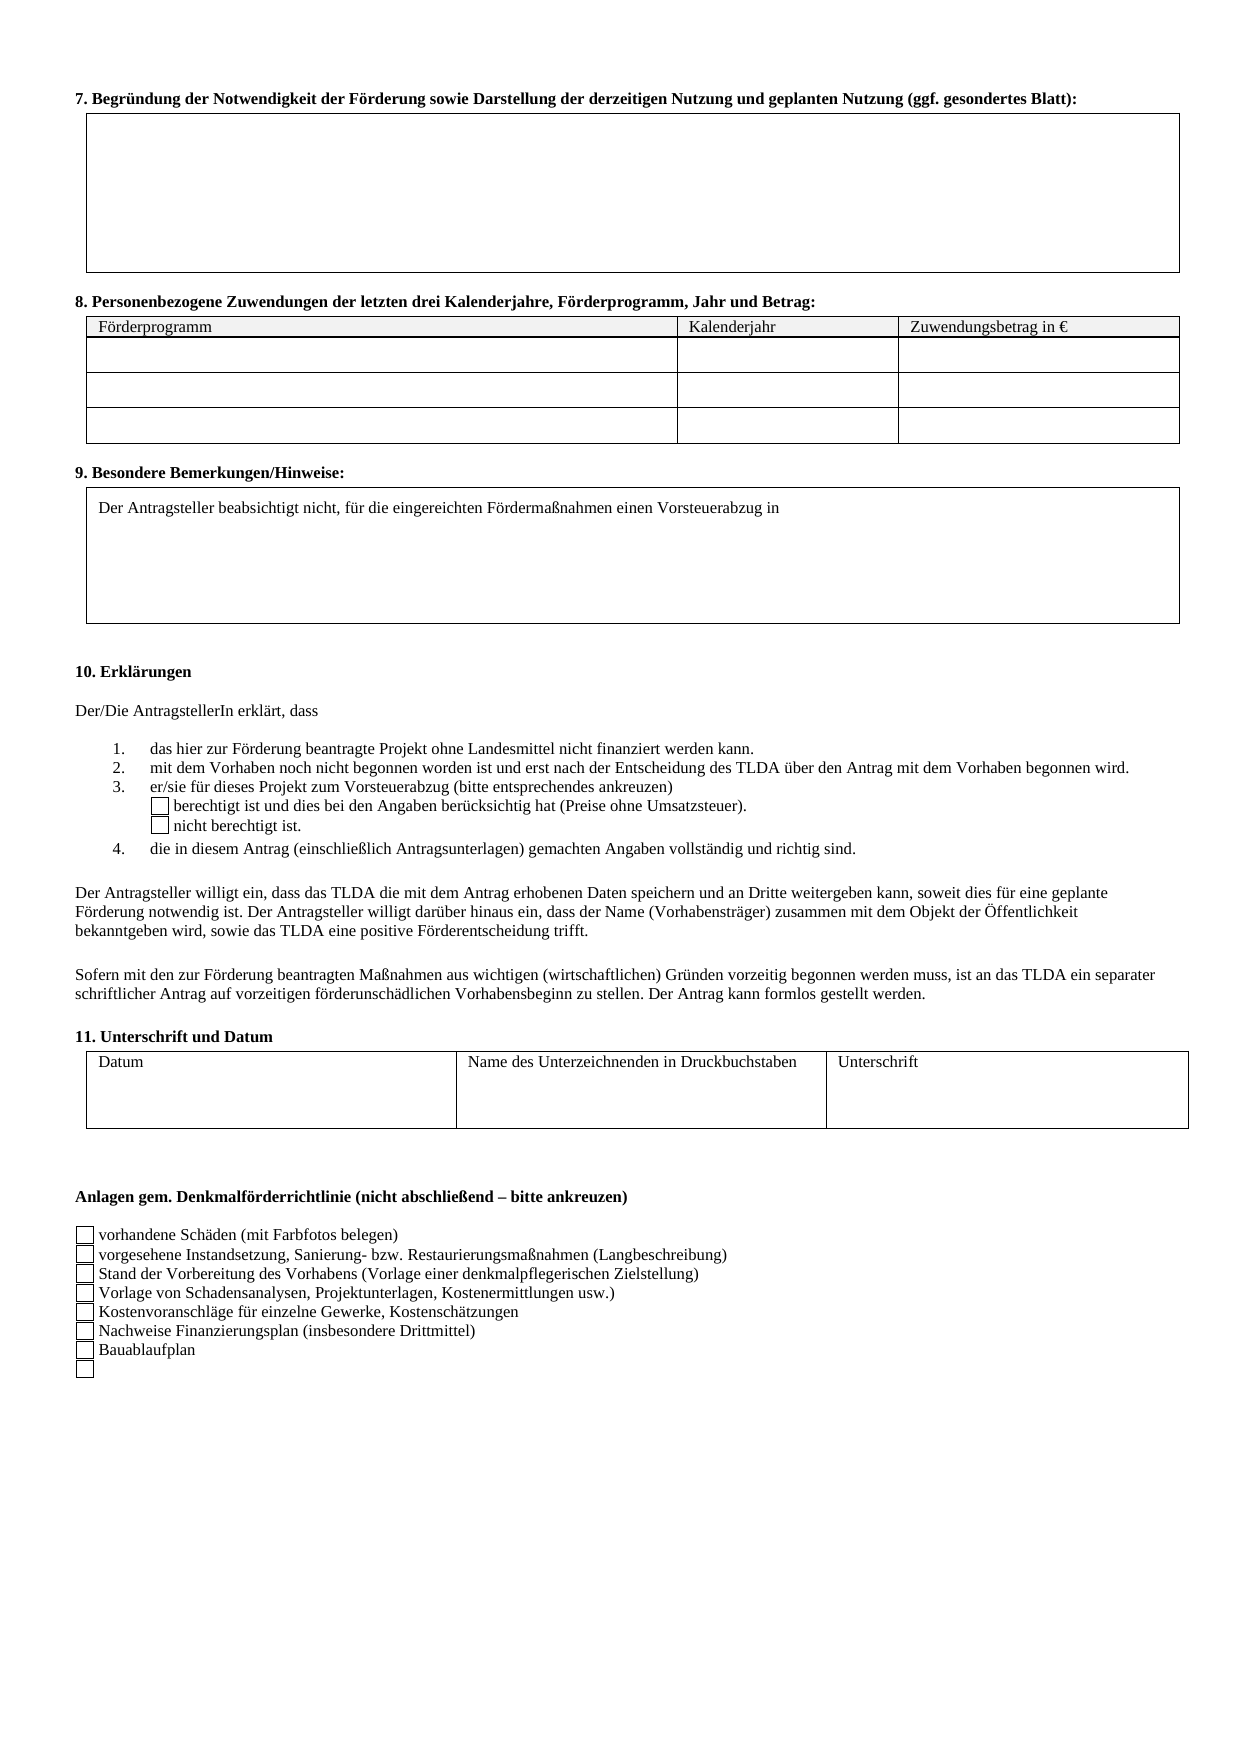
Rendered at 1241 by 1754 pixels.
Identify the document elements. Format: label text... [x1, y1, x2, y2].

table_cell [87, 408, 677, 443]
table_header [87, 114, 1179, 272]
table_header Kalenderjahr [678, 317, 898, 336]
table_header Unterschrift [827, 1052, 1188, 1128]
table_cell [87, 338, 677, 372]
table_header Zuwendungsbetrag in € [899, 317, 1179, 336]
text 11. Unterschrift und Datum [75, 1027, 1165, 1046]
list er/sie für dieses Projekt zum Vorsteuerabzug (bitte entsprechendes ankreuzen) [112, 777, 1165, 796]
text vorgesehene Instandsetzung, Sanierung- bzw. Restaurierungsmaßnahmen (Langbeschreibung) [75, 1244, 1165, 1263]
text 8. Personenbezogene Zuwendungen der letzten drei Kalenderjahre, Förderprogramm, Jahr und Betrag: [75, 292, 1165, 311]
table_header Datum [87, 1052, 456, 1128]
table_cell [678, 373, 898, 407]
text Bauablaufplan [75, 1340, 1165, 1359]
table_cell [899, 408, 1179, 443]
text 7. Begründung der Notwendigkeit der Förderung sowie Darstellung der derzeitigen Nutzung und geplanten Nutzung (ggf. gesondertes Blatt): [75, 89, 1165, 108]
text vorhandene Schäden (mit Farbfotos belegen) [75, 1225, 1165, 1244]
table_cell [899, 373, 1179, 407]
table_header Der Antragsteller beabsichtigt nicht, für die eingereichten Fördermaßnahmen einen Vorsteuerabzug in [87, 488, 1179, 623]
table_cell [899, 338, 1179, 372]
table_header Förderprogramm [87, 317, 677, 336]
text 9. Besondere Bemerkungen/Hinweise: [75, 463, 1165, 482]
text Stand der Vorbereitung des Vorhabens (Vorlage einer denkmalpflegerischen Zielstellung) [75, 1263, 1165, 1283]
text Sofern mit den zur Förderung beantragten Maßnahmen aus wichtigen (wirtschaftlichen) Gründen vorzeitig begonnen werden muss, ist an das TLDA ein separater schriftlicher Antrag auf vorzeitigen förderunschädlichen Vorhabensbeginn zu stellen. Der Antrag kann formlos gestellt werden. [75, 964, 1165, 1003]
table_cell [678, 408, 898, 443]
text Kostenvoranschläge für einzelne Gewerke, Kostenschätzungen [75, 1302, 1165, 1321]
text Nachweise Finanzierungsplan (insbesondere Drittmittel) [75, 1321, 1165, 1340]
text 10. Erklärungen [75, 662, 1165, 681]
text Der Antragsteller willigt ein, dass das TLDA die mit dem Antrag erhobenen Daten speichern und an Dritte weitergeben kann, soweit dies für eine geplante Förderung notwendig ist. Der Antragsteller willigt darüber hinaus ein, dass der Name (Vorhabensträger) zusammen mit dem Objekt der Öffentlichkeit bekanntgeben wird, sowie das TLDA eine positive Förderentscheidung trifft. [75, 883, 1165, 940]
list die in diesem Antrag (einschließlich Antragsunterlagen) gemachten Angaben vollständig und richtig sind. [112, 834, 1165, 859]
table_header Name des Unterzeichnenden in Druckbuchstaben [457, 1052, 826, 1128]
text Vorlage von Schadensanalysen, Projektunterlagen, Kostenermittlungen usw.) [75, 1283, 1165, 1302]
table_cell [678, 338, 898, 372]
text nicht berechtigt ist. [150, 815, 1165, 834]
text Anlagen gem. Denkmalförderrichtlinie (nicht abschließend – bitte ankreuzen) [75, 1187, 1165, 1206]
text Der/Die AntragstellerIn erklärt, dass [75, 700, 1165, 719]
table_cell [87, 373, 677, 407]
list das hier zur Förderung beantragte Projekt ohne Landesmittel nicht finanziert werden kann. [112, 739, 1165, 758]
list mit dem Vorhaben noch nicht begonnen worden ist und erst nach der Entscheidung des TLDA über den Antrag mit dem Vorhaben begonnen wird. [112, 758, 1165, 777]
text berechtigt ist und dies bei den Angaben berücksichtig hat (Preise ohne Umsatzsteuer). [150, 796, 1165, 815]
